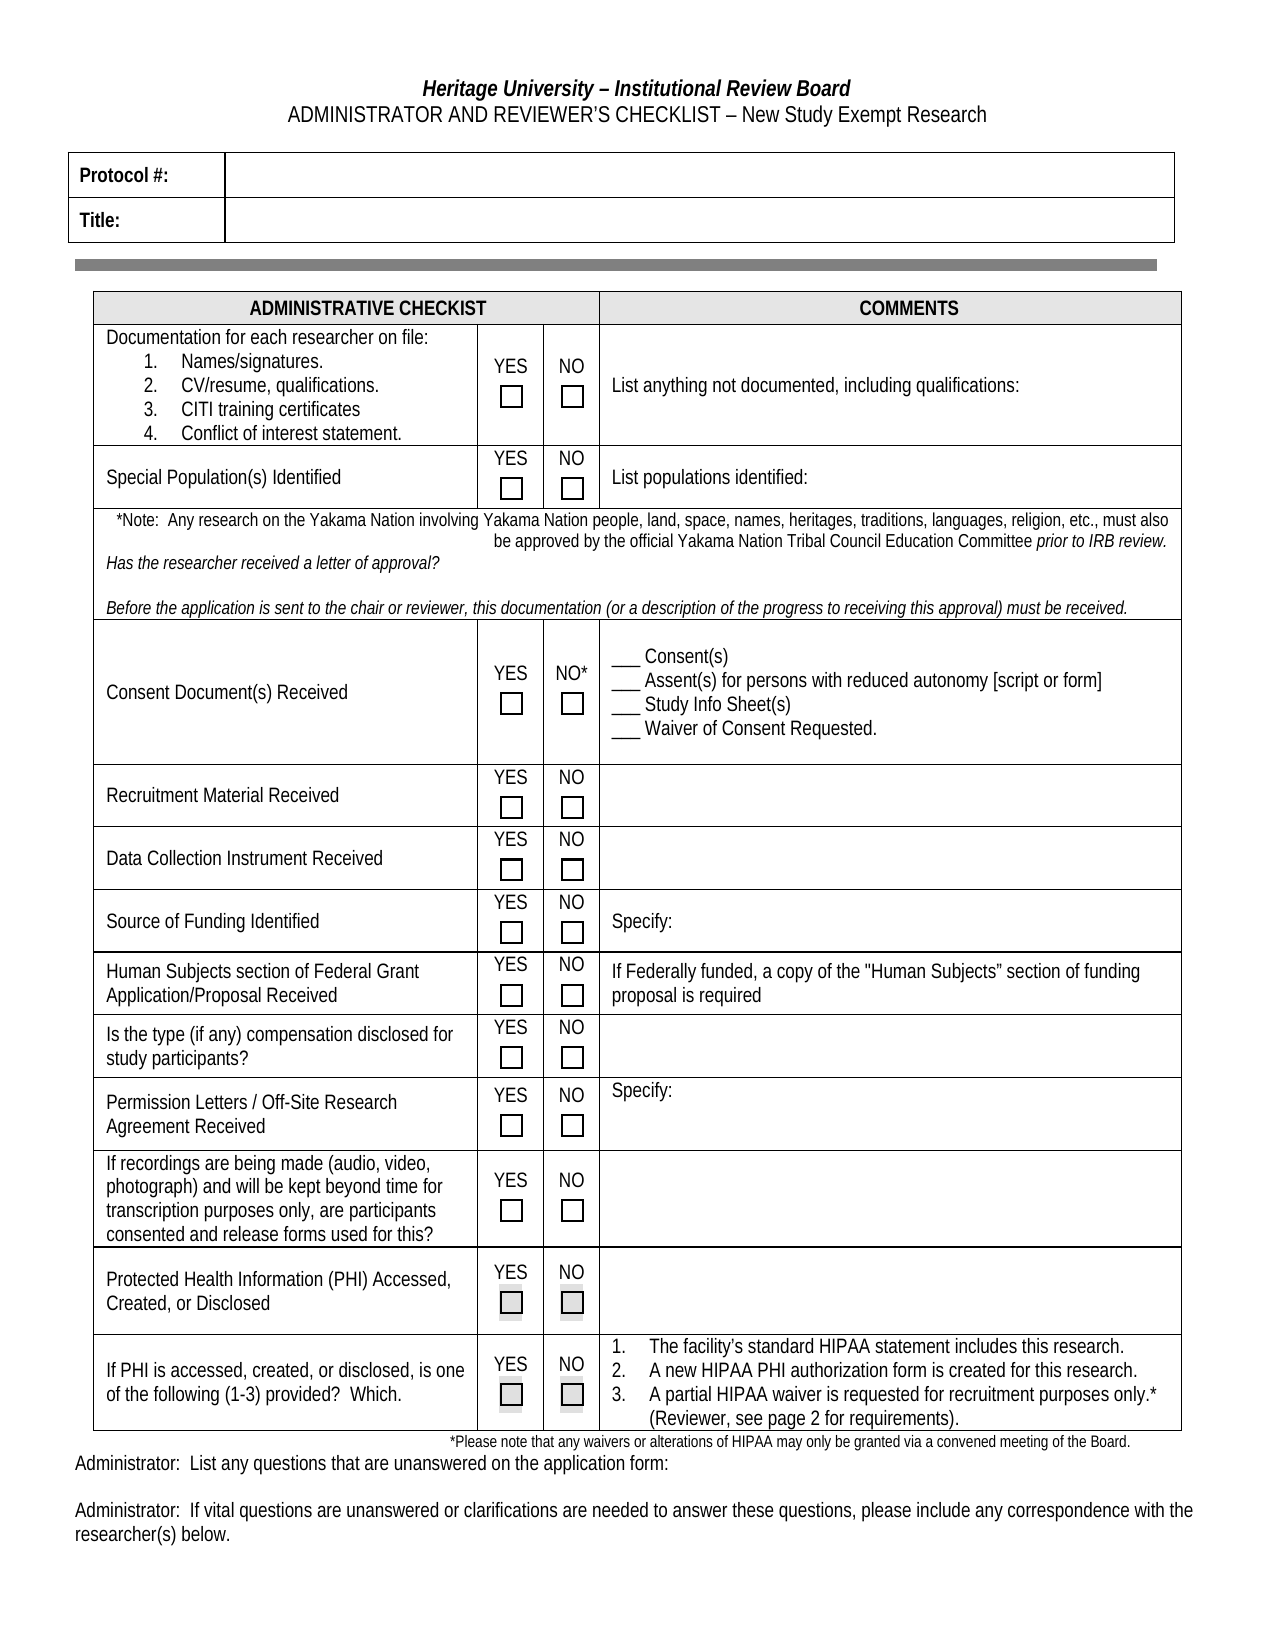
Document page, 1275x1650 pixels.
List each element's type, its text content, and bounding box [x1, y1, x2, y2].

table_cell The facility’s standard HIPAA statement includes this research. A new HIPAA PHI authorization form is created for this research. A partial HIPAA waiver is requested for recruitment purposes only.* (Reviewer, see page 2 for requirements). [600, 1335, 1181, 1430]
table_cell YES [478, 827, 543, 889]
table_cell ___ Consent(s) ___ Assent(s) for persons with reduced autonomy [script or form] ___ Study Info Sheet(s) ___ Waiver of Consent Requested. [600, 620, 1181, 763]
table_cell [600, 765, 1181, 826]
table_cell YES [478, 620, 543, 763]
table_cell YES [478, 1015, 543, 1077]
table_cell [600, 1151, 1181, 1246]
table_cell YES [478, 1078, 543, 1149]
table_cell NO [544, 765, 599, 826]
text Administrator: List any questions that are unanswered on the application form: [75, 1451, 1200, 1474]
table_header ADMINISTRATIVE CHECKIST [94, 292, 599, 324]
table_cell Specify: [600, 890, 1181, 951]
table_cell *Note: Any research on the Yakama Nation involving Yakama Nation people, land, space, names, heritages, traditions, languages, religion, etc., must also be approved by the official Yakama Nation Tribal Council Education Committee prior to IRB review. Has the researcher received a letter of approval? Before the application is sent to the chair or reviewer, this documentation (or a description of the progress to receiving this approval) must be received. [94, 509, 1181, 619]
table_cell YES [478, 325, 543, 445]
table_cell Consent Document(s) Received [94, 620, 477, 763]
table_cell YES [478, 1151, 543, 1246]
table_header COMMENTS [600, 292, 1181, 324]
table_cell If PHI is accessed, created, or disclosed, is one of the following (1-3) provided? Which. [94, 1335, 477, 1430]
table_cell Special Population(s) Identified [94, 446, 477, 507]
table_cell NO [544, 325, 599, 445]
table_header [226, 153, 1174, 197]
table_cell NO [544, 1248, 599, 1333]
table_cell If Federally funded, a copy of the "Human Subjects” section of funding proposal is required [600, 953, 1181, 1014]
table_cell NO [544, 1078, 599, 1149]
text *Please note that any waivers or alterations of HIPAA may only be granted via a convened meeting of the Board. [450, 1431, 1200, 1451]
table_cell NO [544, 1151, 599, 1246]
subtitle Heritage University – Institutional Review Board [75, 75, 1200, 101]
table_cell List anything not documented, including qualifications: [600, 325, 1181, 445]
table_cell NO [544, 1015, 599, 1077]
table_cell Protected Health Information (PHI) Accessed, Created, or Disclosed [94, 1248, 477, 1333]
table_cell Specify: [600, 1078, 1181, 1149]
table_cell If recordings are being made (audio, video, photograph) and will be kept beyond time for transcription purposes only, are participants consented and release forms used for this? [94, 1151, 477, 1246]
text Administrator: If vital questions are unanswered or clarifications are needed to answer these questions, please include any correspondence with the researcher(s) below. [75, 1498, 1200, 1546]
table_cell YES [478, 765, 543, 826]
table_cell Is the type (if any) compensation disclosed for study participants? [94, 1015, 477, 1077]
table_cell YES [478, 1248, 543, 1333]
table_cell NO [544, 446, 599, 507]
table_cell Human Subjects section of Federal Grant Application/Proposal Received [94, 953, 477, 1014]
table_cell Source of Funding Identified [94, 890, 477, 951]
table_cell YES [478, 1335, 543, 1430]
table_cell Permission Letters / Off-Site Research Agreement Received [94, 1078, 477, 1149]
table_header Protocol #: [69, 153, 224, 197]
table_cell [226, 198, 1174, 242]
table_cell Data Collection Instrument Received [94, 827, 477, 889]
table_cell [600, 827, 1181, 889]
table_cell NO [544, 827, 599, 889]
table_cell NO* [544, 620, 599, 763]
table_cell NO [544, 890, 599, 951]
table_cell [600, 1248, 1181, 1333]
table_cell Recruitment Material Received [94, 765, 477, 826]
subtitle ADMINISTRATOR AND REVIEWER’S CHECKLIST – New Study Exempt Research [75, 101, 1200, 128]
table_cell Documentation for each researcher on file: Names/signatures. CV/resume, qualifications. CITI training certificates Conflict of interest statement. [94, 325, 477, 445]
table_cell NO [544, 953, 599, 1014]
table_cell Title: [69, 198, 224, 242]
table_cell YES [478, 953, 543, 1014]
table_cell List populations identified: [600, 446, 1181, 507]
table_cell YES [478, 446, 543, 507]
table_cell NO [544, 1335, 599, 1430]
table_cell [600, 1015, 1181, 1077]
table_cell YES [478, 890, 543, 951]
